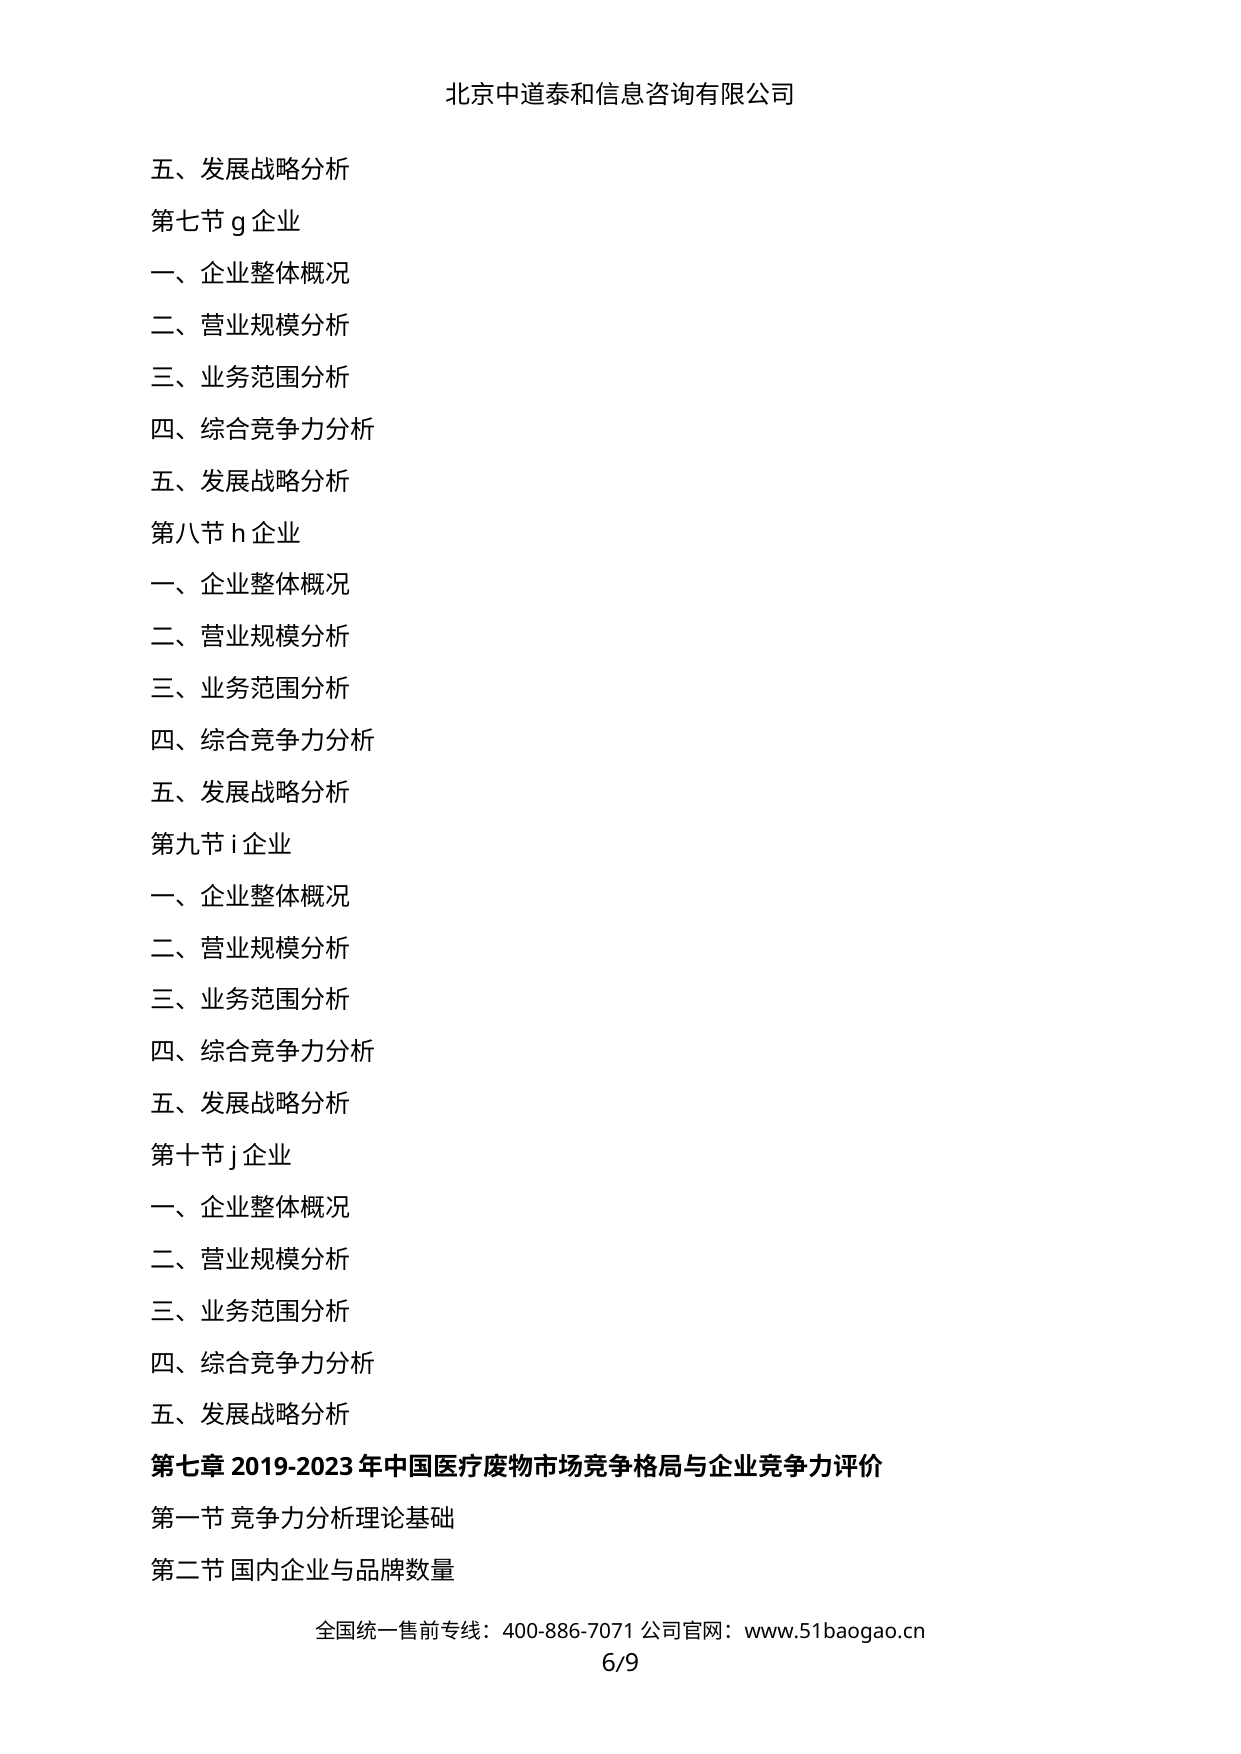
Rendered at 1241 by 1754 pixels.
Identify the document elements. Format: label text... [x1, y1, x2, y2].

text 三、业务范围分析 [150, 1291, 1090, 1327]
text 三、业务范围分析 [150, 357, 1090, 394]
text 一、企业整体概况 [150, 565, 1090, 601]
text 第七节 g企业 [150, 202, 1090, 238]
text 第一节 竞争力分析理论基础 [150, 1499, 1090, 1535]
text 五、发展战略分析 [150, 1084, 1090, 1120]
text 五、发展战略分析 [150, 772, 1090, 809]
text 一、企业整体概况 [150, 1187, 1090, 1224]
text 四、综合竞争力分析 [150, 721, 1090, 757]
text 三、业务范围分析 [150, 980, 1090, 1016]
text 五、发展战略分析 [150, 1395, 1090, 1431]
text 一、企业整体概况 [150, 876, 1090, 912]
text 二、营业规模分析 [150, 1239, 1090, 1276]
text 一、企业整体概况 [150, 254, 1090, 290]
text 第八节 h企业 [150, 513, 1090, 549]
text 第九节 i企业 [150, 824, 1090, 861]
text 第二节 国内企业与品牌数量 [150, 1551, 1090, 1587]
text 三、业务范围分析 [150, 669, 1090, 705]
text 五、发展战略分析 [150, 461, 1090, 497]
text 二、营业规模分析 [150, 928, 1090, 964]
text 五、发展战略分析 [150, 150, 1090, 186]
text 二、营业规模分析 [150, 306, 1090, 342]
text 四、综合竞争力分析 [150, 409, 1090, 446]
text 四、综合竞争力分析 [150, 1343, 1090, 1379]
text 二、营业规模分析 [150, 617, 1090, 653]
text 第七章 2019-2023年中国医疗废物市场竞争格局与企业竞争力评价 [150, 1447, 1090, 1483]
text 第十节 j企业 [150, 1136, 1090, 1172]
text 四、综合竞争力分析 [150, 1032, 1090, 1068]
